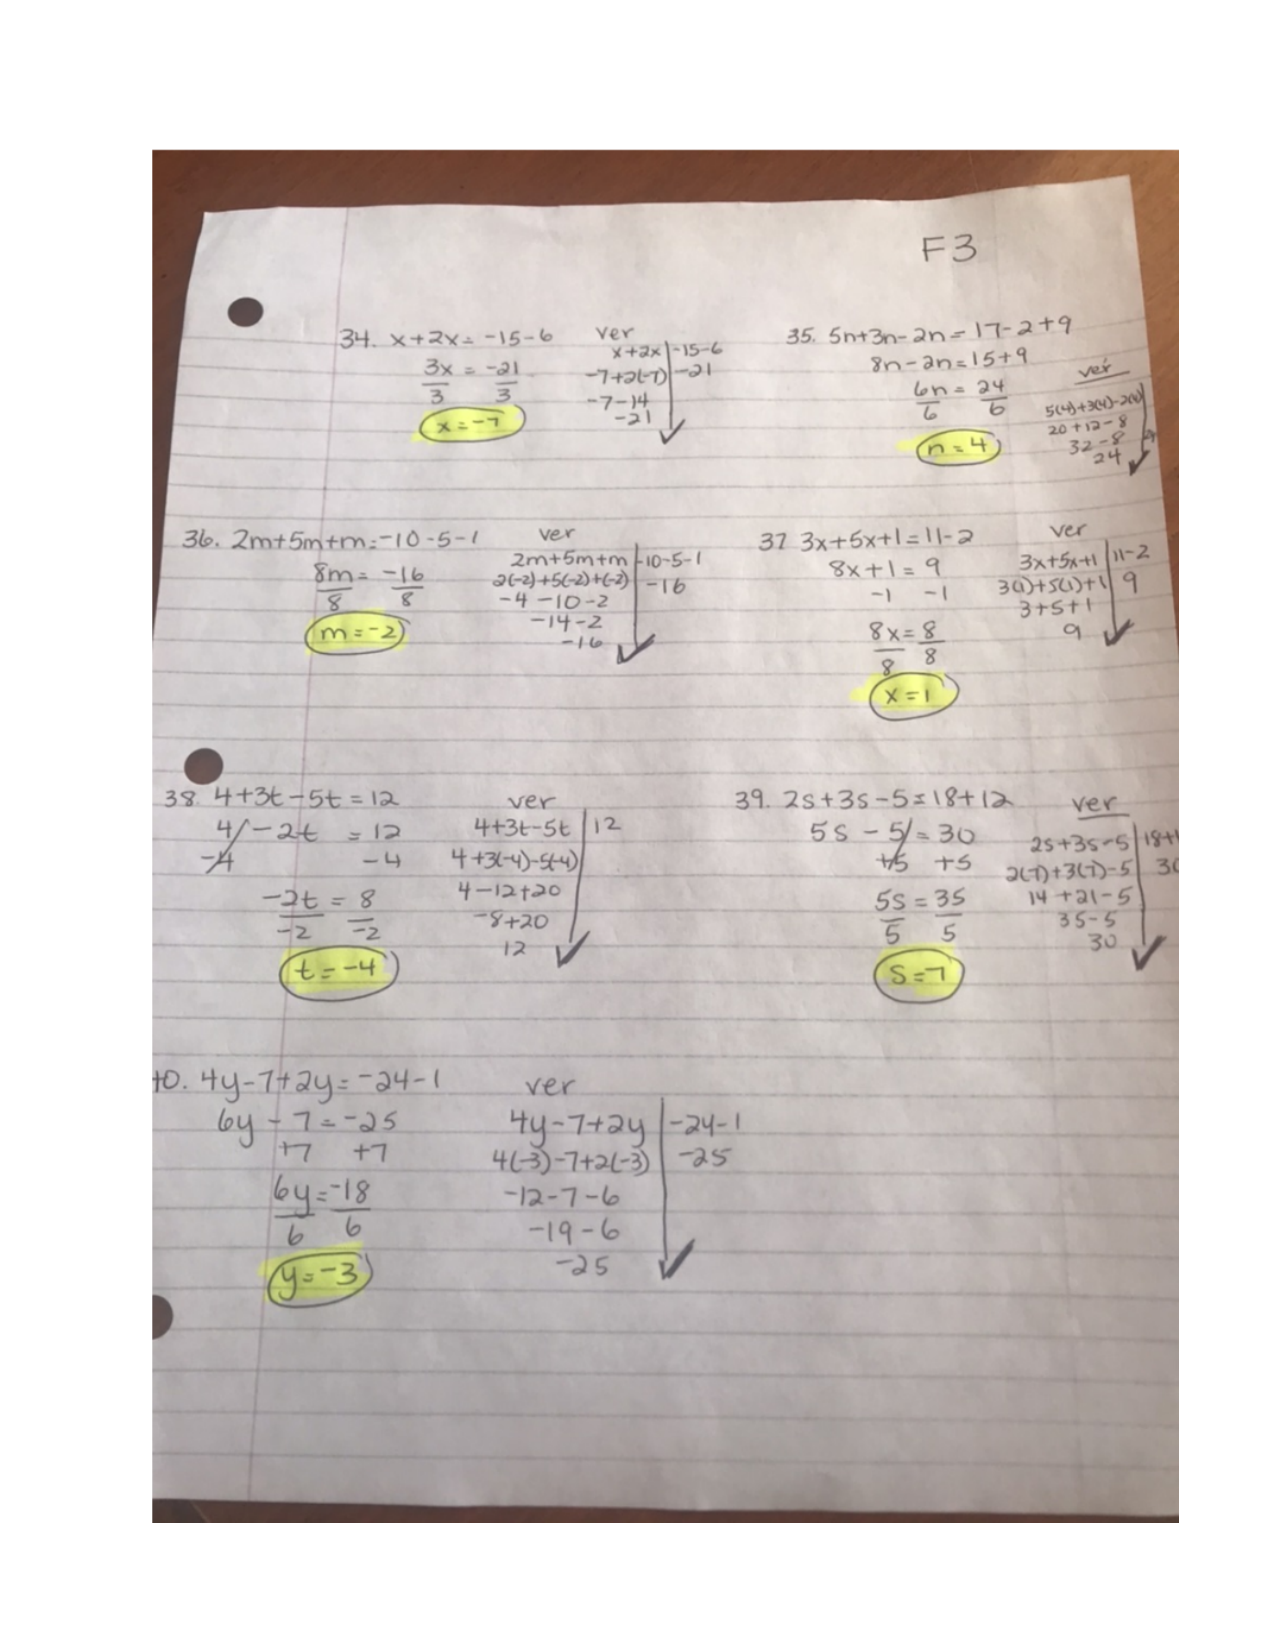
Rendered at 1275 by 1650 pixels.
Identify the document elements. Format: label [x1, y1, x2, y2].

picture [153, 151, 1179, 1522]
